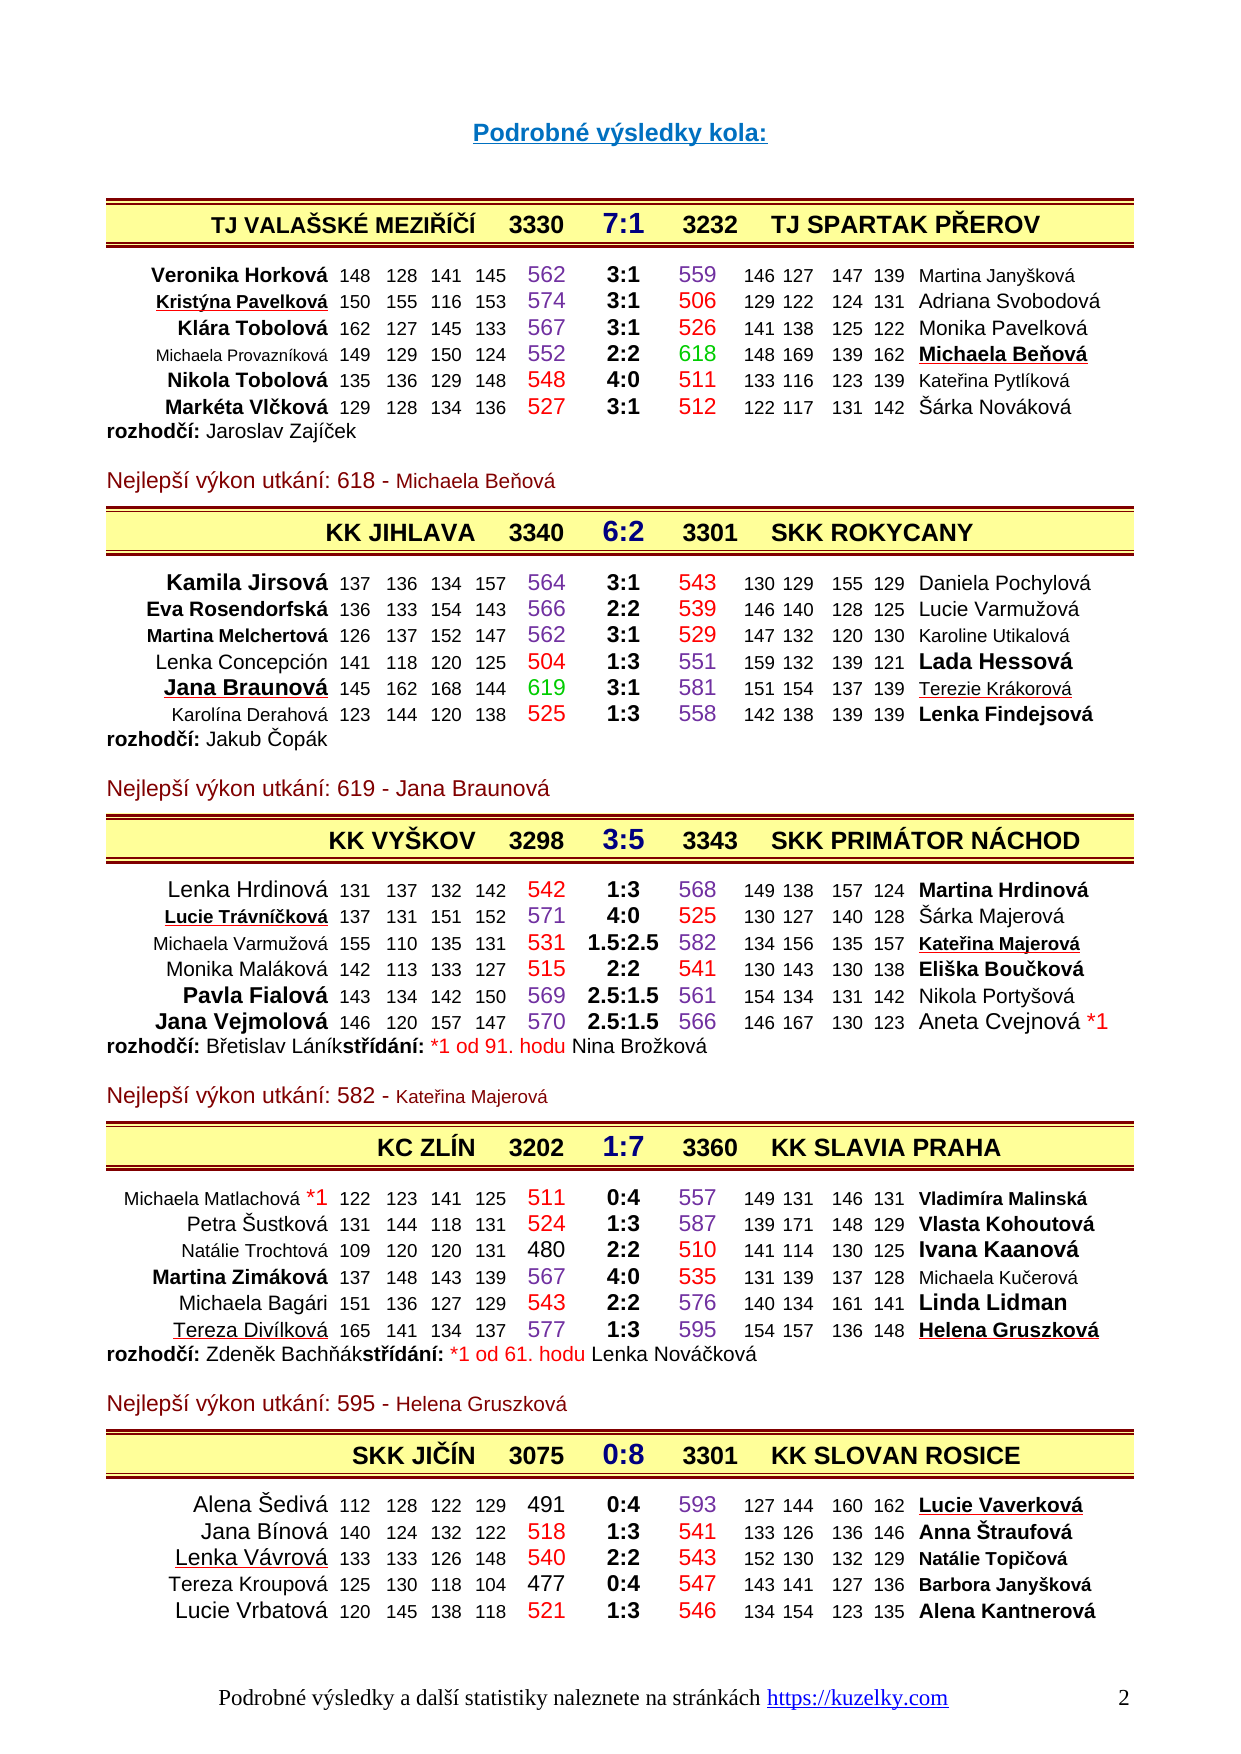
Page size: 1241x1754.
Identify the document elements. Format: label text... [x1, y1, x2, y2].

text Monika Maláková 142 113 133 127 515 2:2 541 130 143 130 138 Eliška Boučková [106, 955, 1134, 982]
text KC Zlín 3202 1:7 3360 KK Slavia Praha [106, 1127, 1134, 1165]
text Martina Zimáková 137 148 143 139 567 4:0 535 131 139 137 128 Michaela Kučerová [106, 1263, 1134, 1289]
text TJ Valašské Meziříčí 3330 7:1 3232 TJ Spartak Přerov [106, 205, 1134, 242]
text Markéta Vlčková 129 128 134 136 527 3:1 512 122 117 131 142 Šárka Nováková [106, 393, 1134, 419]
text rozhodčí: Břetislav Láníkstřídání: *1 od 91. hodu Nina Brožková [106, 1034, 1134, 1058]
text rozhodčí: Jakub Čopák [106, 727, 1134, 751]
text Nejlepší výkon utkání: 618 - Michaela Beňová [106, 467, 1134, 493]
text Nejlepší výkon utkání: 595 - Helena Gruszková [106, 1390, 1134, 1416]
text Lenka Hrdinová 131 137 132 142 542 1:3 568 149 138 157 124 Martina Hrdinová [106, 876, 1134, 902]
text Natálie Trochtová 109 120 120 131 480 2:2 510 141 114 130 125 Ivana Kaanová [106, 1236, 1134, 1263]
text rozhodčí: Zdeněk Bachňákstřídání: *1 od 61. hodu Lenka Nováčková [106, 1342, 1134, 1366]
text rozhodčí: Jaroslav Zajíček [106, 419, 1134, 443]
text Martina Melchertová 126 137 152 147 562 3:1 529 147 132 120 130 Karoline Utikalová [106, 621, 1134, 648]
text Eva Rosendorfská 136 133 154 143 566 2:2 539 146 140 128 125 Lucie Varmužová [106, 595, 1134, 621]
text Karolína Derahová 123 144 120 138 525 1:3 558 142 138 139 139 Lenka Findejsová [106, 700, 1134, 727]
text Kristýna Pavelková 150 155 116 153 574 3:1 506 129 122 124 131 Adriana Svobodová [106, 287, 1134, 314]
text Jana Bínová 140 124 132 122 518 1:3 541 133 126 136 146 Anna Štraufová [106, 1518, 1134, 1544]
text Nejlepší výkon utkání: 619 - Jana Braunová [106, 774, 1134, 801]
text Pavla Fialová 143 134 142 150 569 2.5:1.5 561 154 134 131 142 Nikola Portyšová [106, 982, 1134, 1008]
text Alena Šedivá 112 128 122 129 491 0:4 593 127 144 160 162 Lucie Vaverková [106, 1491, 1134, 1518]
text Lucie Trávníčková 137 131 151 152 571 4:0 525 130 127 140 128 Šárka Majerová [106, 902, 1134, 929]
text Nikola Tobolová 135 136 129 148 548 4:0 511 133 116 123 139 Kateřina Pytlíková [106, 366, 1134, 393]
text Lucie Vrbatová 120 145 138 118 521 1:3 546 134 154 123 135 Alena Kantnerová [106, 1597, 1134, 1623]
text Lenka Concepción 141 118 120 125 504 1:3 551 159 132 139 121 Lada Hessová [106, 648, 1134, 674]
text Podrobné výsledky kola: [94, 118, 1145, 147]
text Tereza Kroupová 125 130 118 104 477 0:4 547 143 141 127 136 Barbora Janyšková [106, 1570, 1134, 1597]
text Veronika Horková 148 128 141 145 562 3:1 559 146 127 147 139 Martina Janyšková [106, 261, 1134, 287]
text Lenka Vávrová 133 133 126 148 540 2:2 543 152 130 132 129 Natálie Topičová [106, 1544, 1134, 1570]
text KK Jihlava 3340 6:2 3301 SKK Rokycany [106, 512, 1134, 550]
text Tereza Divílková 165 141 134 137 577 1:3 595 154 157 136 148 Helena Gruszková [106, 1316, 1134, 1342]
text SKK Jičín 3075 0:8 3301 KK Slovan Rosice [106, 1435, 1134, 1473]
text KK Vyškov 3298 3:5 3343 SKK Primátor Náchod [106, 820, 1134, 857]
text Jana Vejmolová 146 120 157 147 570 2.5:1.5 566 146 167 130 123 Aneta Cvejnová *1 [106, 1008, 1134, 1034]
text Klára Tobolová 162 127 145 133 567 3:1 526 141 138 125 122 Monika Pavelková [106, 314, 1134, 340]
text Nejlepší výkon utkání: 582 - Kateřina Majerová [106, 1082, 1134, 1108]
text Michaela Bagári 151 136 127 129 543 2:2 576 140 134 161 141 Linda Lidman [106, 1289, 1134, 1316]
text Kamila Jirsová 137 136 134 157 564 3:1 543 130 129 155 129 Daniela Pochylová [106, 568, 1134, 595]
text Michaela Varmužová 155 110 135 131 531 1.5:2.5 582 134 156 135 157 Kateřina Majerová [106, 929, 1134, 955]
text Michaela Matlachová *1 122 123 141 125 511 0:4 557 149 131 146 131 Vladimíra Malinská [106, 1184, 1134, 1210]
text Michaela Provazníková 149 129 150 124 552 2:2 618 148 169 139 162 Michaela Beňová [106, 340, 1134, 366]
text Jana Braunová 145 162 168 144 619 3:1 581 151 154 137 139 Terezie Krákorová [106, 674, 1134, 700]
text Petra Šustková 131 144 118 131 524 1:3 587 139 171 148 129 Vlasta Kohoutová [106, 1210, 1134, 1236]
